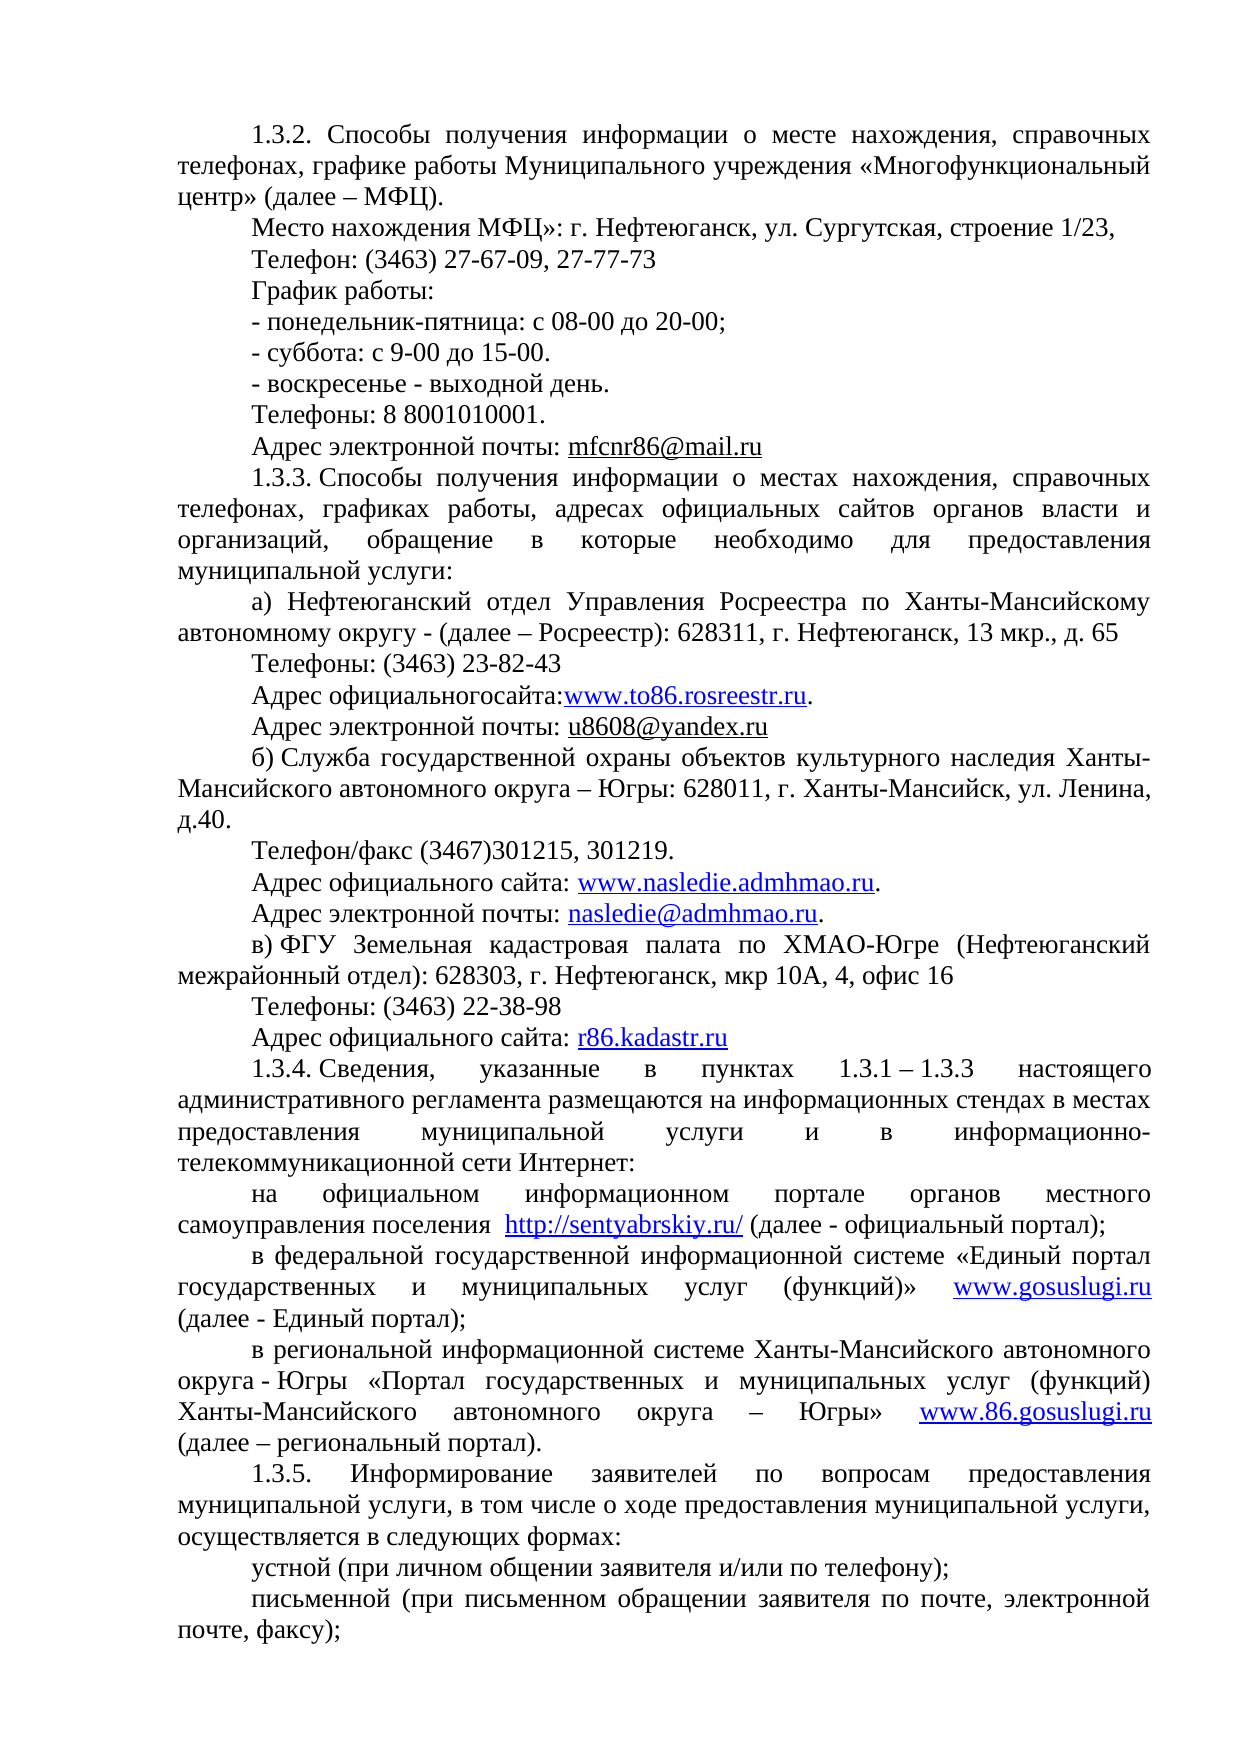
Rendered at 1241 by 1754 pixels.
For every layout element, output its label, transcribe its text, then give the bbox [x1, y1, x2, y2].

text - понедельник-пятница: с 08-00 до 20-00; [177, 305, 1152, 336]
text - суббота: с 9-00 до 15-00. [177, 336, 1152, 367]
text 1.3.2. Способы получения информации о месте нахождения, справочных телефонах, графике работы Муниципального учреждения «Многофункциональный центр» (далее – МФЦ). [177, 118, 1152, 212]
text Адрес электронной почты: nasledie@admhmao.ru. [177, 897, 1152, 928]
text Адрес официального сайта: www.nasledie.admhmao.ru. [177, 866, 1152, 897]
text - воскресенье - выходной день. [177, 367, 1152, 398]
text 1.3.4. Сведения, указанные в пунктах 1.3.1 – 1.3.3 настоящего административного регламента размещаются на информационных стендах в местах предоставления муниципальной услуги и в информационно-телекоммуникационной сети Интернет: [177, 1052, 1152, 1177]
text в федеральной государственной информационной системе «Единый портал государственных и муниципальных услуг (функций)» www.gosuslugi.ru (далее - Единый портал); [177, 1239, 1152, 1333]
text 1.3.3. Способы получения информации о местах нахождения, справочных телефонах, графиках работы, адресах официальных сайтов органов власти и организаций, обращение в которые необходимо для предоставления муниципальной услуги: [177, 461, 1152, 585]
text а) Нефтеюганский отдел Управления Росреестра по Ханты-Мансийскому автономному округу - (далее – Росреестр): . Нефтеюганск, 13 мкр., д. 65 [177, 585, 1152, 648]
text Адрес электронной почты: u8608@yandex.ru [177, 710, 1152, 741]
text устной (при личном общении заявителя и/или по телефону); [177, 1551, 1152, 1582]
text Адрес официального сайта: r86.kadastr.ru [177, 1021, 1152, 1052]
text в) ФГУ Земельная кадастровая палата по ХМАО-Югре (Нефтеюганский межрайонный отдел): . Нефтеюганск, мкр 10А, 4, офис 16 [177, 928, 1152, 990]
text Адрес электронной почты: mfcnr86@mail.ru [177, 429, 1152, 461]
text Место нахождения МФЦ»: г. Нефтеюганск, ул. Сургутская, строение 1/23, [177, 212, 1152, 243]
text Телефоны: 8 8001010001. [177, 398, 1152, 429]
text Телефоны: (3463) 23-82-43 [177, 648, 1152, 679]
text б) Служба государственной охраны объектов культурного наследия Ханты-Мансийского автономного округа – Югры: . Ханты-Мансийск, ул. Ленина, д.40. [177, 741, 1152, 834]
text Телефон: (3463) 27-67-09, 27-77-73 [177, 243, 1152, 274]
text Адрес официальногосайта:www.to86.rosreestr.ru. [177, 679, 1152, 710]
text на официальном информационном портале органов местного самоуправления поселения http://sentyabrskiy.ru/ (далее - официальный портал); [177, 1177, 1152, 1239]
text письменной (при письменном обращении заявителя по почте, электронной почте, факсу); [177, 1582, 1152, 1644]
text График работы: [177, 274, 1152, 305]
text Телефон/факс (3467)301215, 301219. [177, 834, 1152, 866]
text 1.3.5. Информирование заявителей по вопросам предоставления муниципальной услуги, в том числе о ходе предоставления муниципальной услуги, осуществляется в следующих формах: [177, 1457, 1152, 1551]
text Телефоны: (3463) 22-38-98 [177, 990, 1152, 1021]
text в региональной информационной системе Ханты-Мансийского автономного округа - Югры «Портал государственных и муниципальных услуг (функций) Ханты-Мансийского автономного округа – Югры» www.86.gosuslugi.ru (далее – региональный портал). [177, 1333, 1152, 1457]
